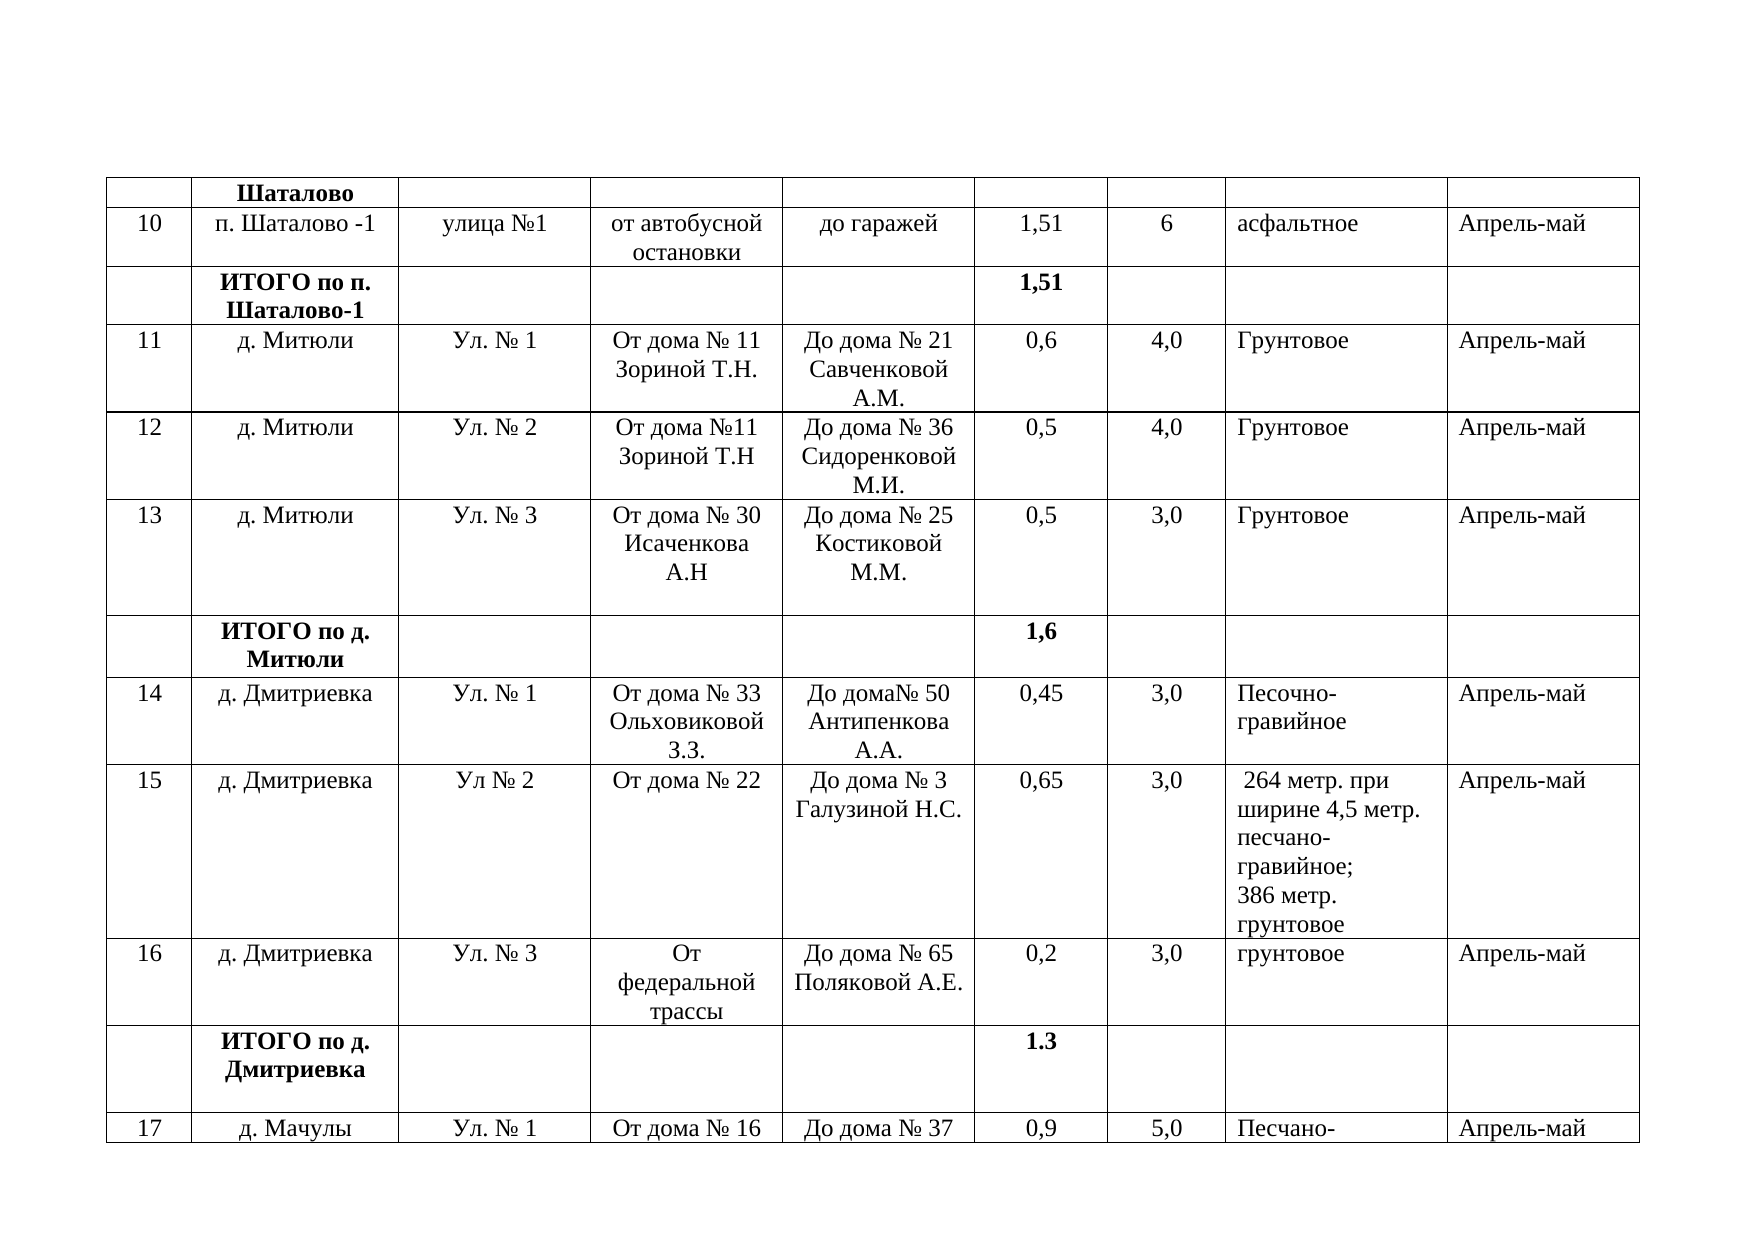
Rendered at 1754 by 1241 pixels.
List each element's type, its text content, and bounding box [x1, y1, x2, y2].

table_cell [1226, 1026, 1447, 1112]
table_cell 1,51 [975, 208, 1107, 266]
table_cell Ул. № 3 [399, 939, 590, 1025]
table_cell 4,0 [1108, 325, 1225, 411]
table_cell 10 [107, 208, 191, 266]
table_cell 3,0 [1108, 939, 1225, 1025]
table_cell Апрель-май [1448, 208, 1639, 266]
table_cell Ул. № 1 [399, 325, 590, 411]
table_cell До дома № 3 Галузиной Н.С. [783, 765, 974, 937]
table_cell 1.3 [975, 1026, 1107, 1112]
table_cell [591, 267, 782, 324]
table_cell Грунтовое [1226, 500, 1447, 615]
table_cell [783, 178, 974, 207]
table_cell 4.28 [975, 178, 1107, 207]
table_cell 5,0 [1108, 1113, 1225, 1142]
table_cell От федеральной трассы [591, 939, 782, 1025]
table_cell 1,6 [975, 616, 1107, 677]
table_cell от автобусной остановки [591, 208, 782, 266]
table_cell Апрель-май [1448, 939, 1639, 1025]
table_cell 14 [107, 678, 191, 764]
table_cell ИТОГО по д. Дмитриевка [192, 1026, 398, 1112]
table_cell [192, 178, 398, 207]
table_cell От дома № 16 [591, 1113, 782, 1142]
table_cell Песочно-гравийное [1226, 678, 1447, 764]
table_cell Ул. № 1 [399, 678, 590, 764]
table_cell 12 [107, 413, 191, 499]
table_cell 0,5 [975, 500, 1107, 615]
table_cell Ул. № 2 [399, 413, 590, 499]
table_cell 4,0 [1108, 413, 1225, 499]
table_cell От дома № 11 Зориной Т.Н. [591, 325, 782, 411]
table_cell д. Дмитриевка [192, 765, 398, 937]
table_cell 3,0 [1108, 500, 1225, 615]
table_cell [783, 616, 974, 677]
table_cell [1448, 178, 1639, 207]
table_cell Апрель-май [1448, 325, 1639, 411]
table_cell 0,45 [975, 678, 1107, 764]
table_cell До дома № 25 Костиковой М.М. [783, 500, 974, 615]
table_cell 0,6 [975, 325, 1107, 411]
table_cell Апрель-май [1448, 678, 1639, 764]
table_cell ИТОГО по п. Шаталово-1 [192, 267, 398, 324]
table_cell [107, 267, 191, 324]
table_cell [399, 178, 590, 207]
table_cell [107, 178, 191, 207]
table_cell От дома № 33 Ольховиковой З.З. [591, 678, 782, 764]
table_cell [107, 616, 191, 677]
table_cell [107, 1026, 191, 1112]
table_cell [1108, 267, 1225, 324]
table_cell п. Шаталово -1 [192, 208, 398, 266]
table_cell д. Дмитриевка [192, 939, 398, 1025]
table_cell 264 метр. при ширине 4,5 метр. песчано-гравийное; 386 метр. грунтовое [1226, 765, 1447, 937]
table_cell [591, 616, 782, 677]
table_cell Апрель-май [1448, 765, 1639, 937]
table_cell [591, 178, 782, 207]
table_cell [591, 1026, 782, 1112]
table_cell Ул № 2 [399, 765, 590, 937]
table_cell д. Митюли [192, 500, 398, 615]
table_cell Ул. № 1 [399, 1113, 590, 1142]
table_cell д. Дмитриевка [192, 678, 398, 764]
table_cell 11 [107, 325, 191, 411]
table_cell д. Мачулы [192, 1113, 398, 1142]
table_cell Апрель-май [1448, 500, 1639, 615]
table_cell улица №1 [399, 208, 590, 266]
table_cell До дома № 21 Савченковой А.М. [783, 325, 974, 411]
table_cell [1448, 1026, 1639, 1112]
table_cell 0,65 [975, 765, 1107, 937]
table_cell От дома № 30 Исаченкова А.Н [591, 500, 782, 615]
table_cell До дома № 37 [783, 1113, 974, 1142]
table_cell [1108, 616, 1225, 677]
table_cell Апрель-май [1448, 1113, 1639, 1142]
table_cell [1108, 1026, 1225, 1112]
table_cell 0,2 [975, 939, 1107, 1025]
table_cell до гаражей [783, 208, 974, 266]
table_cell От дома № 22 [591, 765, 782, 937]
table_cell асфальтное [1226, 208, 1447, 266]
table_cell [1226, 178, 1447, 207]
table_cell От дома №11 Зориной Т.Н [591, 413, 782, 499]
table_cell 0,5 [975, 413, 1107, 499]
table_cell Ул. № 3 [399, 500, 590, 615]
table_cell д. Митюли [192, 413, 398, 499]
table_cell 1,51 [975, 267, 1107, 324]
table_cell ИТОГО по д. Митюли [192, 616, 398, 677]
table_cell Апрель-май [1448, 413, 1639, 499]
table_cell 0,9 [975, 1113, 1107, 1142]
table_cell Песчано-гравийное [1226, 1113, 1447, 1142]
table_cell До дома № 36 Сидоренковой М.И. [783, 413, 974, 499]
table_cell До дома№ 50 Антипенкова А.А. [783, 678, 974, 764]
table_cell [1108, 178, 1225, 207]
table_cell д. Митюли [192, 325, 398, 411]
table_cell [783, 267, 974, 324]
table_cell 16 [107, 939, 191, 1025]
table_cell 6 [1108, 208, 1225, 266]
table_cell [1448, 616, 1639, 677]
table_cell До дома № 65 Поляковой А.Е. [783, 939, 974, 1025]
table_cell [399, 616, 590, 677]
table_cell 3,0 [1108, 678, 1225, 764]
table_cell [783, 1026, 974, 1112]
table_cell Грунтовое [1226, 325, 1447, 411]
table_cell [1448, 267, 1639, 324]
table_cell 3,0 [1108, 765, 1225, 937]
table_cell Грунтовое [1226, 413, 1447, 499]
table_cell 17 [107, 1113, 191, 1142]
table_cell грунтовое [1226, 939, 1447, 1025]
table_cell [1226, 267, 1447, 324]
table_cell 15 [107, 765, 191, 937]
table_cell 13 [107, 500, 191, 615]
table_cell [399, 1026, 590, 1112]
table_cell [399, 267, 590, 324]
table_cell [1226, 616, 1447, 677]
